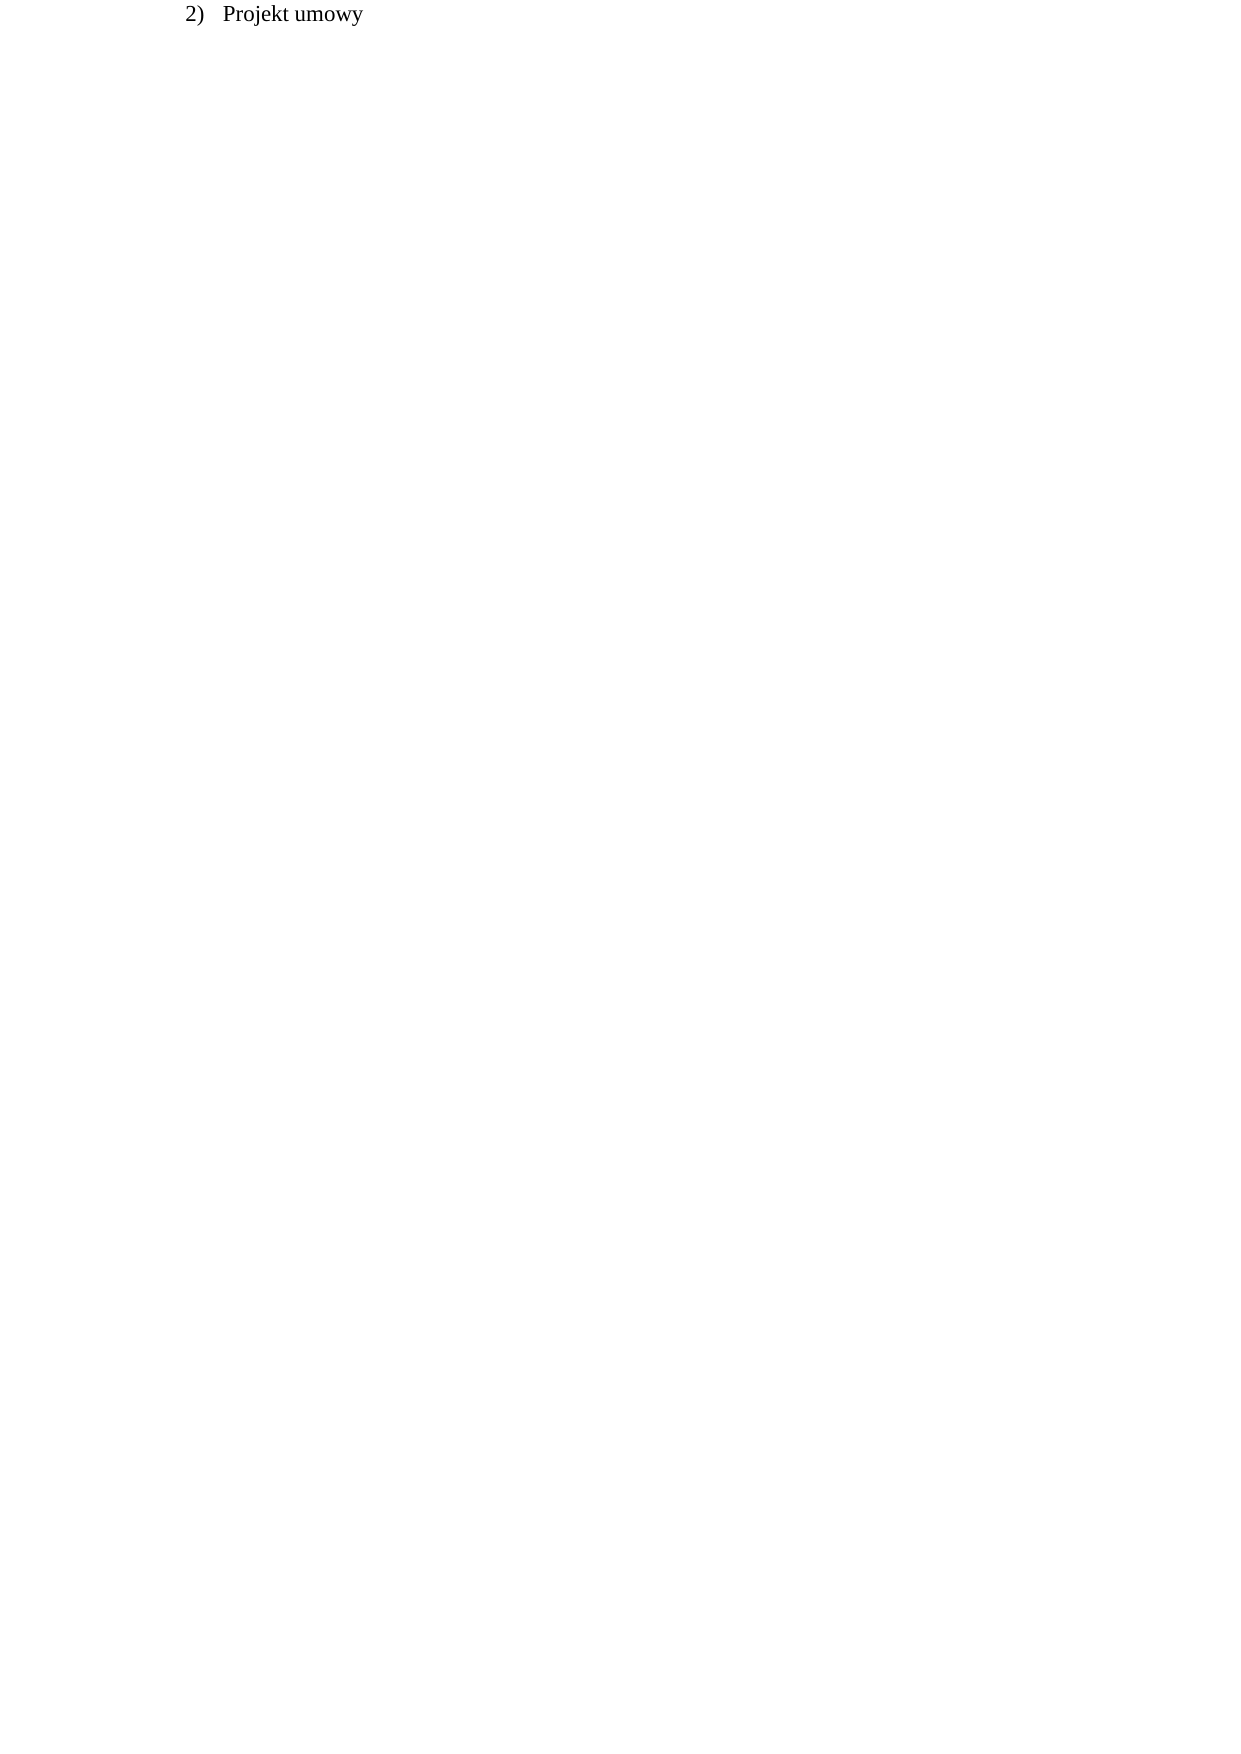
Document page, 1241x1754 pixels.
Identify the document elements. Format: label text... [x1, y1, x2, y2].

list Projekt umowy [185, 0, 1093, 26]
